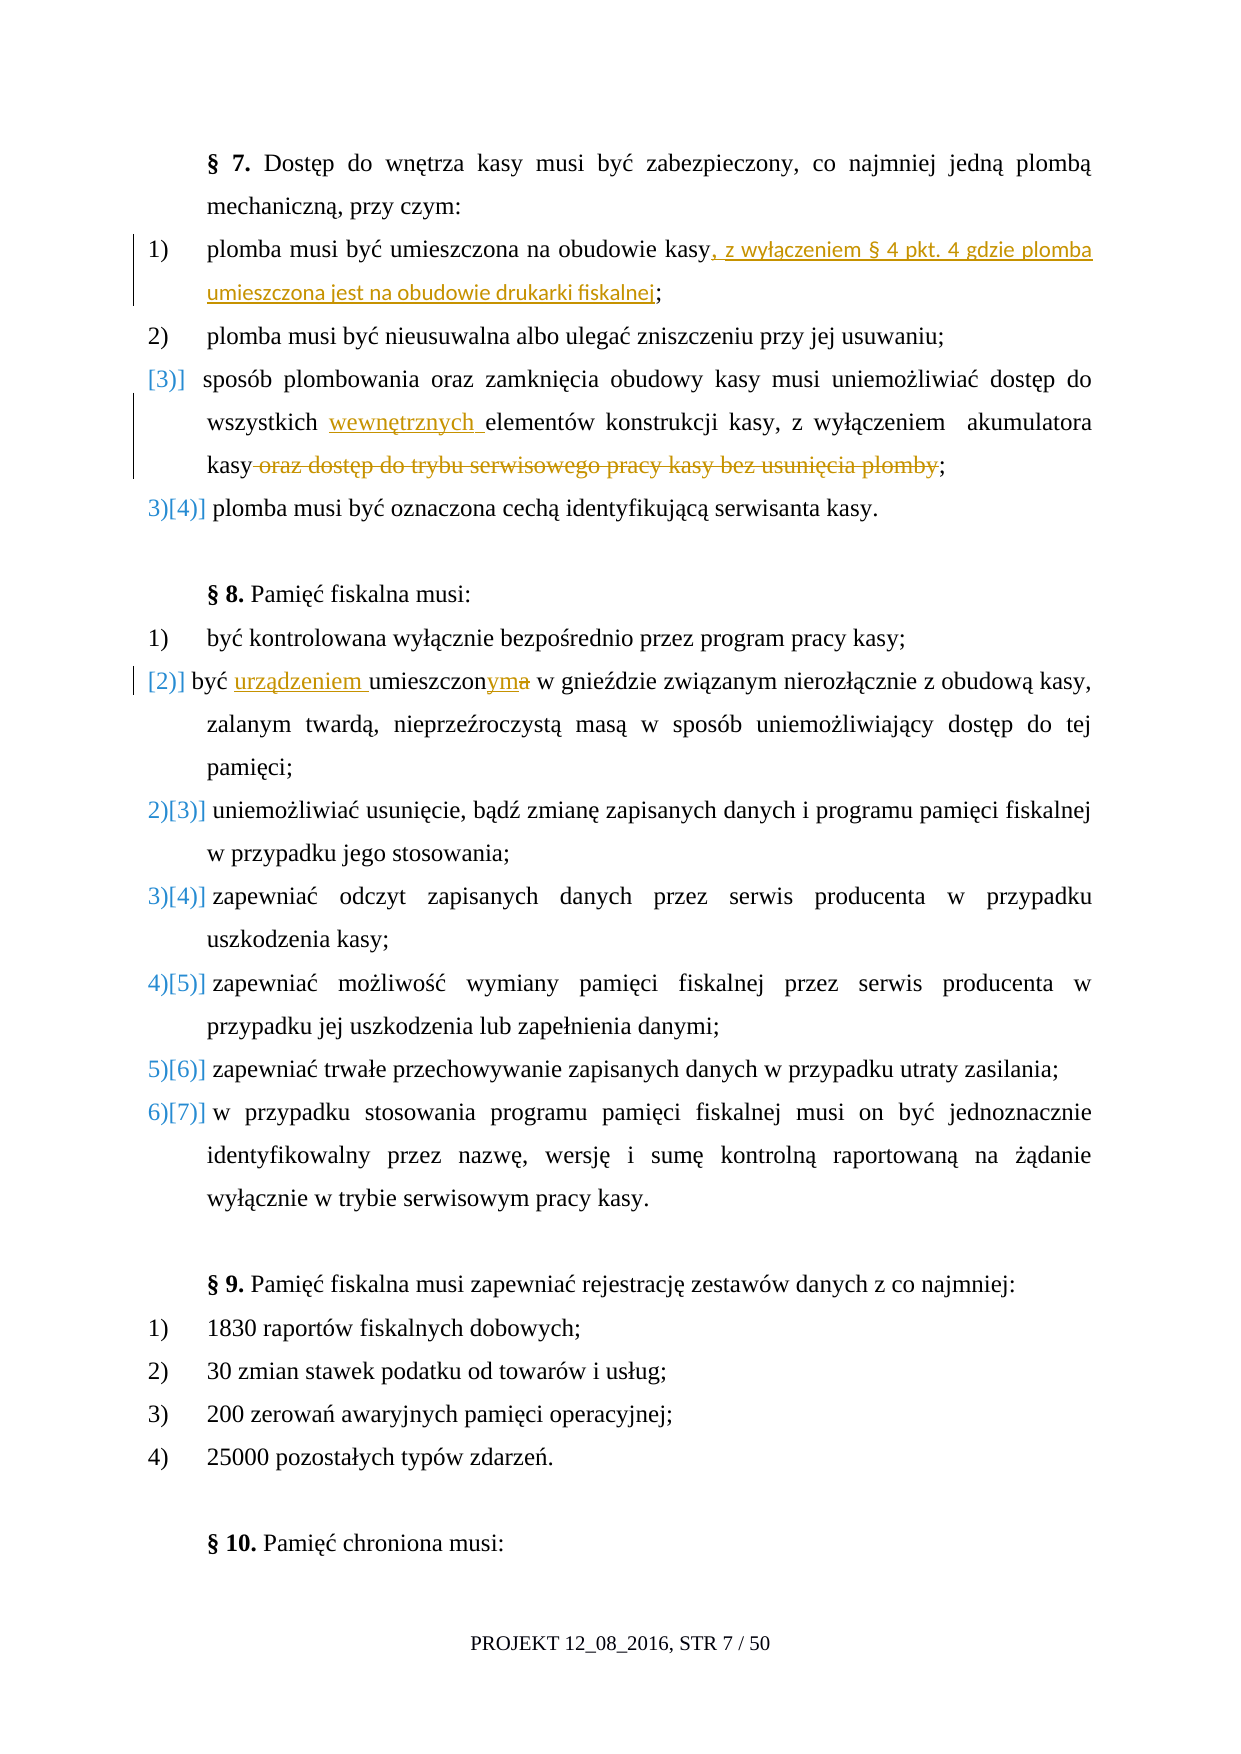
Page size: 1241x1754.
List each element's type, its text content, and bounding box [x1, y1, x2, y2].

list plomba musi być oznaczona cechą identyfikującą serwisanta kasy. [148, 493, 1093, 522]
list 25000 pozostałych typów zdarzeń. [148, 1442, 1093, 1471]
list 1830 raportów fiskalnych dobowych; [148, 1313, 1093, 1341]
text § 9. Pamięć fiskalna musi zapewniać rejestrację zestawów danych z co najmniej: [207, 1269, 1093, 1298]
text § 7. Dostęp do wnętrza kasy musi być zabezpieczony, co najmniej jedną plombą mechaniczną, przy czym: [207, 148, 1093, 219]
list być umieszczon w gnieździe związanym nierozłącznie z obudową kasy, zalanym twardą, nieprzeźroczystą masą w sposób uniemożliwiający dostęp do tej pamięci; [148, 666, 1093, 781]
list 200 zerowań awaryjnych pamięci operacyjnej; [148, 1399, 1093, 1428]
list zapewniać odczyt zapisanych danych przez serwis producenta w przypadku uszkodzenia kasy; [148, 881, 1093, 953]
list 30 zmian stawek podatku od towarów i usług; [148, 1356, 1093, 1384]
list plomba musi być nieusuwalna albo ulegać zniszczeniu przy jej usuwaniu; [148, 321, 1093, 349]
list być kontrolowana wyłącznie bezpośrednio przez program pracy kasy; [148, 623, 1093, 651]
list zapewniać możliwość wymiany pamięci fiskalnej przez serwis producenta w przypadku jej uszkodzenia lub zapełnienia danymi; [148, 968, 1093, 1039]
text § 10. Pamięć chroniona musi: [207, 1528, 1093, 1557]
list plomba musi być umieszczona na obudowie kasy; [148, 234, 1093, 306]
list w przypadku stosowania programu pamięci fiskalnej musi on być jednoznacznie identyfikowalny przez nazwę, wersję i sumę kontrolną raportowaną na żądanie wyłącznie w trybie serwisowym pracy kasy. [148, 1097, 1093, 1212]
list zapewniać trwałe przechowywanie zapisanych danych w przypadku utraty zasilania; [148, 1054, 1093, 1083]
list uniemożliwiać usunięcie, bądź zmianę zapisanych danych i programu pamięci fiskalnej w przypadku jego stosowania; [148, 795, 1093, 867]
list sposób plombowania oraz zamknięcia obudowy kasy musi uniemożliwiać dostęp do wszystkich elementów konstrukcji kasy, z wyłączeniem akumulatora kasy; [148, 364, 1093, 479]
text § 8. Pamięć fiskalna musi: [207, 579, 1093, 608]
